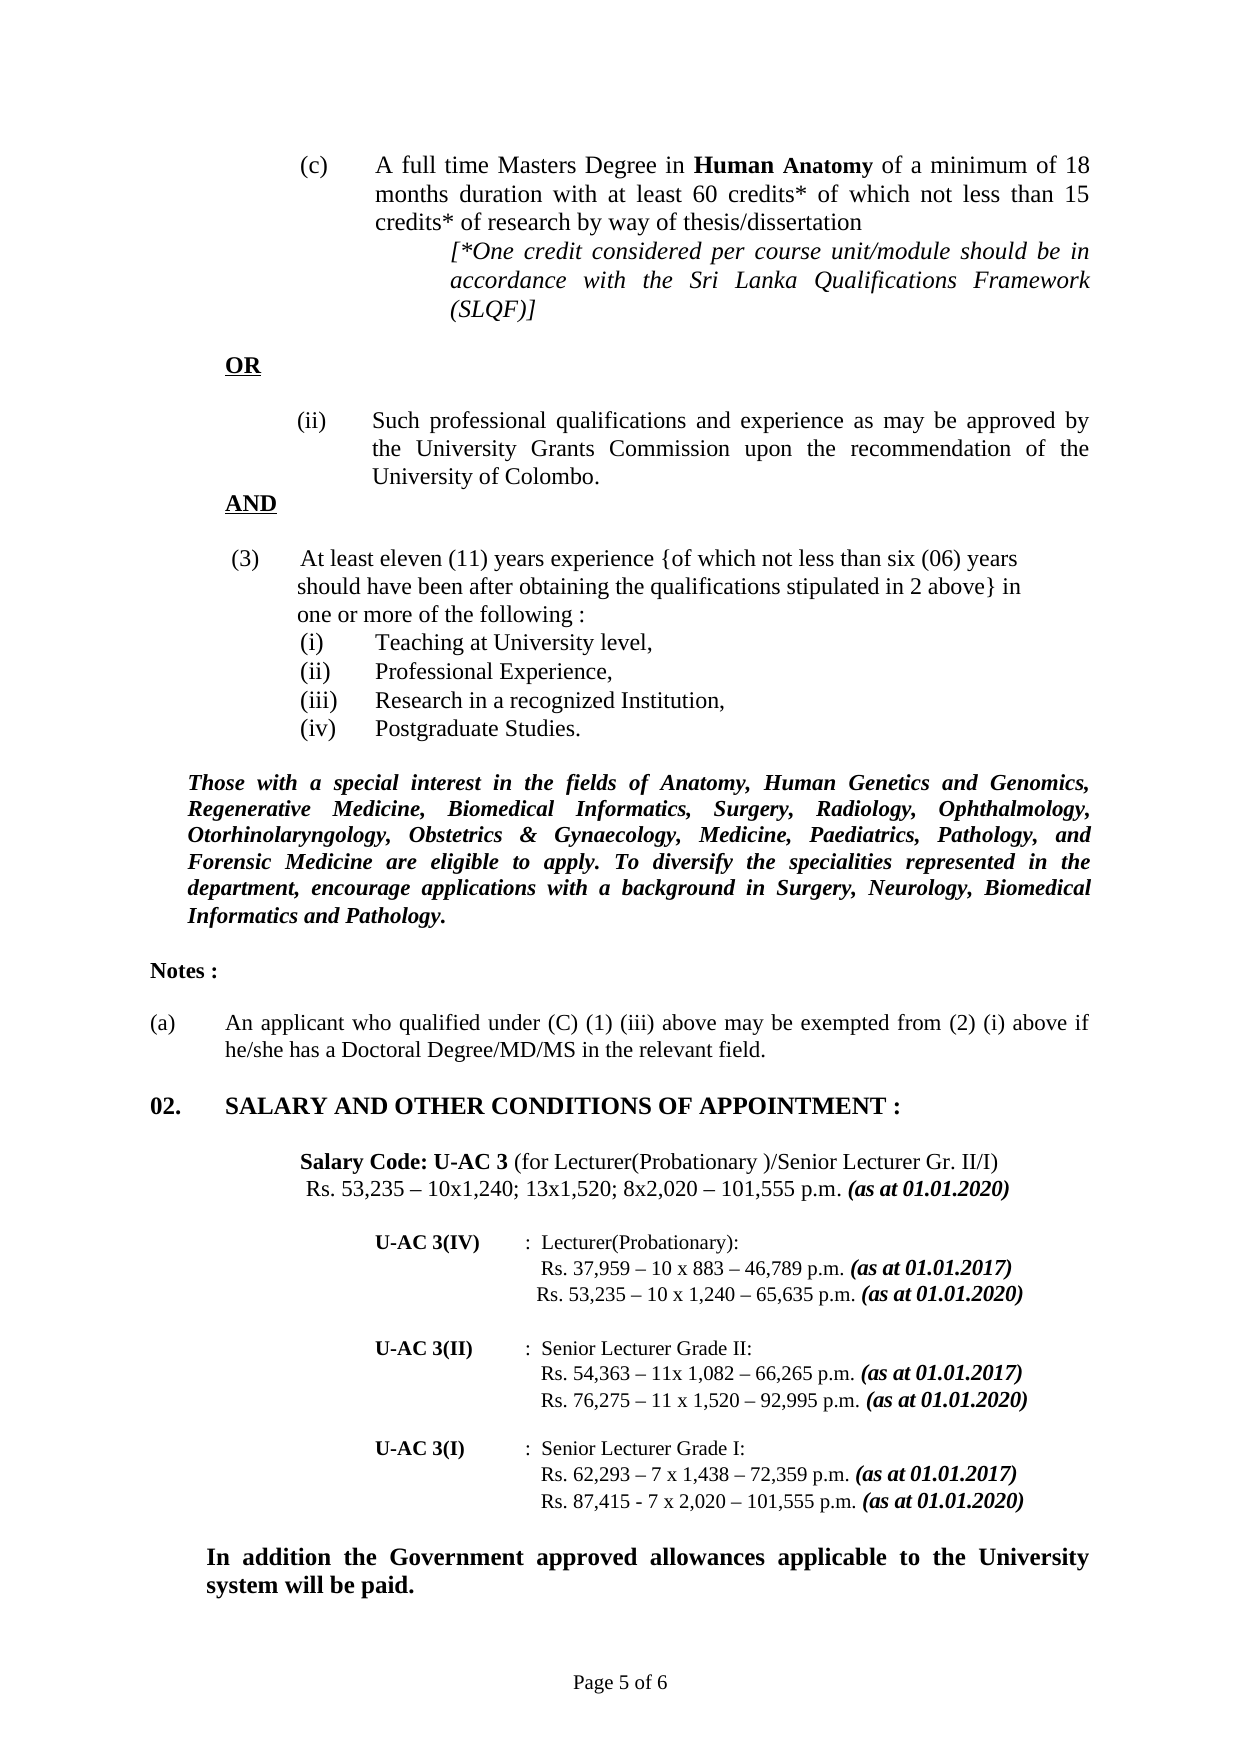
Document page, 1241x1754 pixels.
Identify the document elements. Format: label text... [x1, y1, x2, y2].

text (3) At least eleven (11) years experience {of which not less than six (06) years [231, 544, 1090, 572]
list Postgraduate Studies. [300, 713, 1090, 742]
text Notes : [150, 957, 1090, 983]
text 02. SALARY AND OTHER CONDITIONS OF APPOINTMENT : [150, 1091, 1090, 1120]
text Those with a special interest in the fields of Anatomy, Human Genetics and Genomics, Regenerative Medicine, Biomedical Informatics, Surgery, Radiology, Ophthalmology, Otorhinolaryngology, Obstetrics & Gynaecology, Medicine, Paediatrics, Pathology, and Forensic Medicine are eligible to apply. To diversify the specialities represented in the department, encourage applications with a background in Surgery, Neurology, Biomedical Informatics and Pathology. [187, 769, 1092, 929]
text U-AC 3(IV) : Lecturer(Probationary): [150, 1230, 1090, 1254]
text Rs. 87,415 - 7 x 2,020 – 101,555 p.m. (as at 01.01.2020) [225, 1487, 1090, 1513]
text Rs. 62,293 – 7 x 1,438 – 72,359 p.m. (as at 01.01.2017) [225, 1460, 1090, 1487]
text (a) An applicant who qualified under (C) (1) (iii) above may be exempted from (2) (i) above if he/she has a Doctoral Degree/MD/MS in the relevant field. [150, 1009, 1090, 1062]
text U-AC 3(I) : Senior Lecturer Grade I: [225, 1436, 1090, 1460]
text Salary Code: U-AC 3 (for Lecturer(Probationary )/Senior Lecturer Gr. II/I) [150, 1148, 1090, 1175]
list Teaching at University level, [300, 627, 1090, 656]
text (c) A full time Masters Degree in Human Anatomy of a minimum of 18 months duration with at least 60 credits* of which not less than 15 credits* of research by way of thesis/dissertation [300, 150, 1090, 236]
text Rs. 53,235 – 10x1,240; 13x1,520; 8x2,020 – 101,555 p.m. (as at 01.01.2020) [150, 1175, 1090, 1201]
text Rs. 54,363 – 11x 1,082 – 66,265 p.m. (as at 01.01.2017) [225, 1359, 1090, 1386]
list Professional Experience, [300, 656, 1090, 685]
text AND [150, 489, 1090, 517]
list Such professional qualifications and experience as may be approved by the University Grants Commission upon the recommendation of the University of Colombo. [297, 406, 1090, 489]
text Rs. 76,275 – 11 x 1,520 – 92,995 p.m. (as at 01.01.2020) [225, 1386, 1090, 1412]
text U-AC 3(II) : Senior Lecturer Grade II: [225, 1335, 1090, 1359]
text OR [225, 351, 1090, 379]
text should have been after obtaining the qualifications stipulated in 2 above} in [231, 572, 1090, 600]
text one or more of the following : [231, 600, 1090, 627]
text Rs. 53,235 – 10 x 1,240 – 65,635 p.m. (as at 01.01.2020) [150, 1280, 1090, 1307]
list Research in a recognized Institution, [300, 685, 1090, 713]
text Rs. 37,959 – 10 x 883 – 46,789 p.m. (as at 01.01.2017) [150, 1254, 1090, 1280]
text [*One credit considered per course unit/module should be in accordance with the Sri Lanka Qualifications Framework (SLQF)] [450, 236, 1090, 322]
text In addition the Government approved allowances applicable to the University system will be paid. [150, 1542, 1090, 1599]
